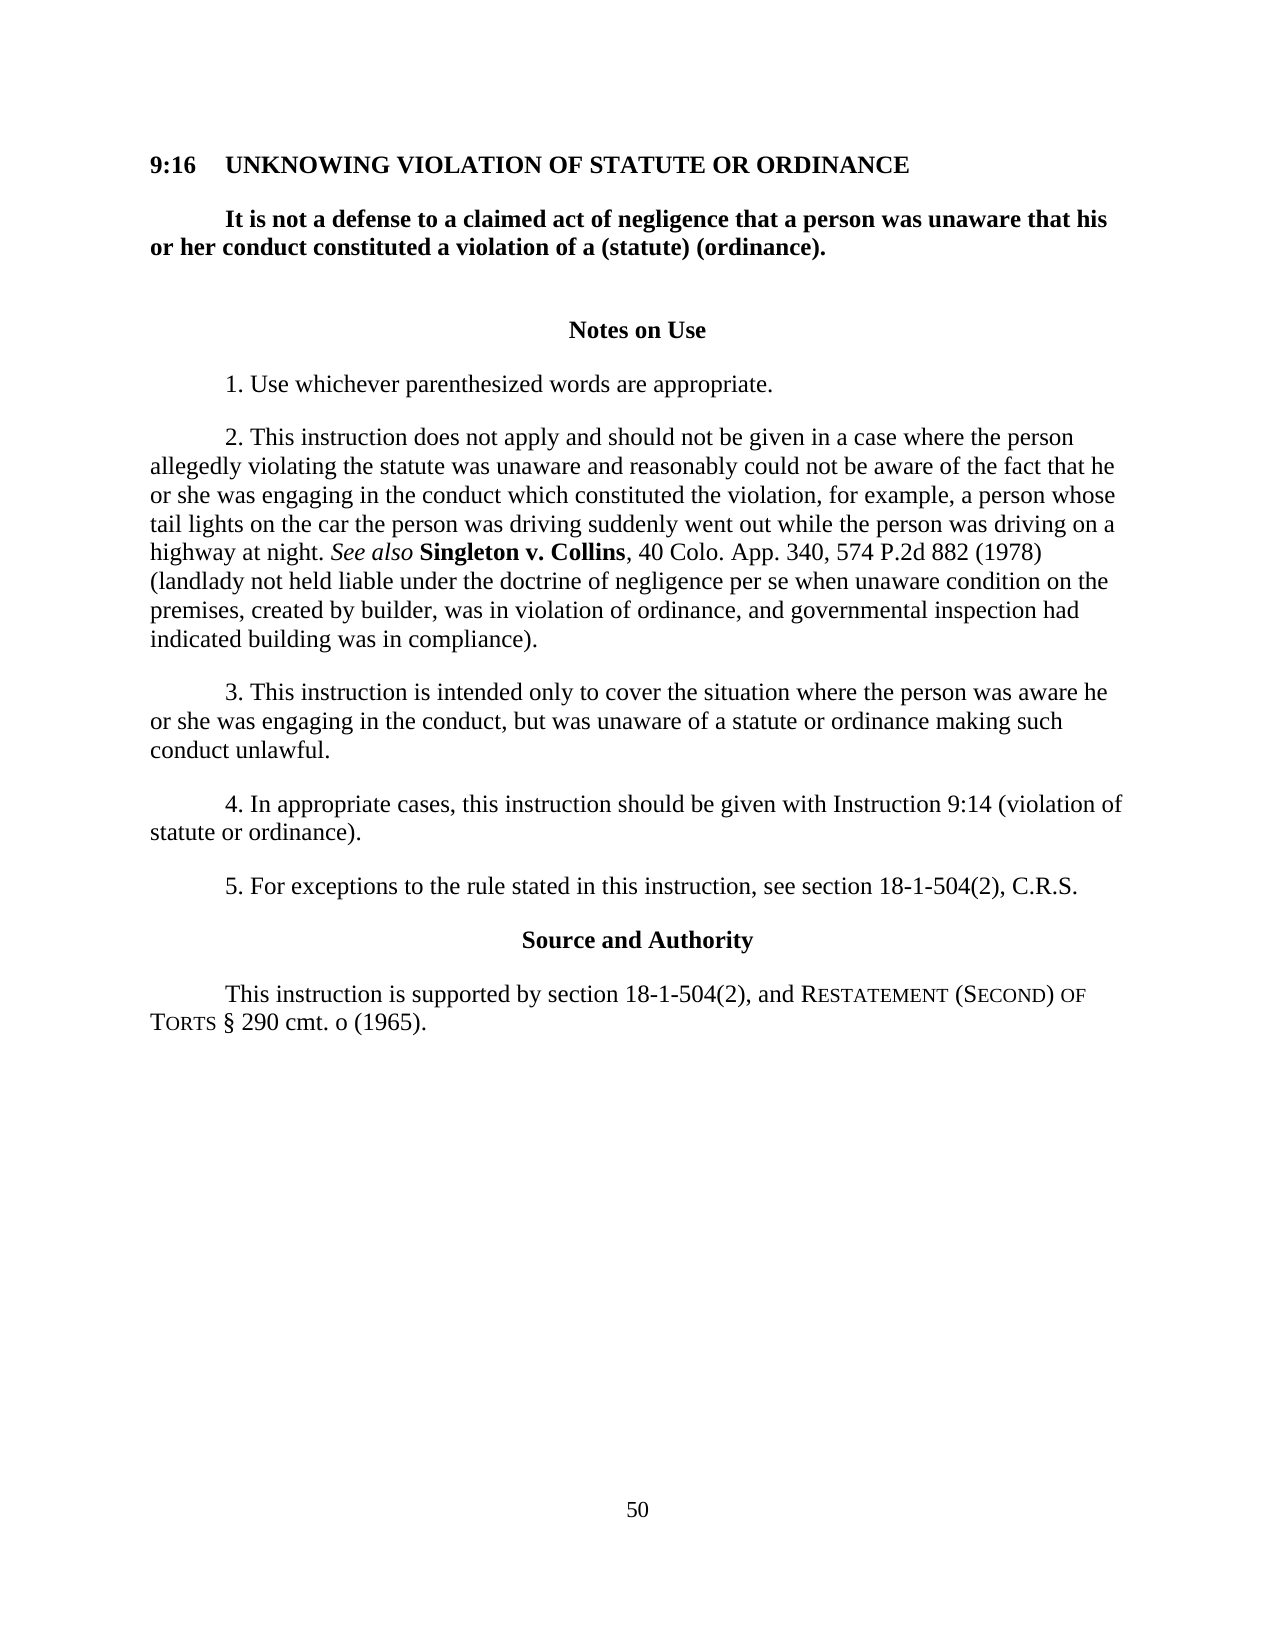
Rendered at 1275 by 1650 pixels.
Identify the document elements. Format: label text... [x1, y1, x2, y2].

text Notes on Use [150, 315, 1125, 344]
text 1. Use whichever parenthesized words are appropriate. [150, 369, 1125, 397]
text 4. In appropriate cases, this instruction should be given with Instruction 9:14 (violation of statute or ordinance). [150, 789, 1125, 846]
text 2. This instruction does not apply and should not be given in a case where the person allegedly violating the statute was unaware and reasonably could not be aware of the fact that he or she was engaging in the conduct which constituted the violation, for example, a person whose tail lights on the car the person was driving suddenly went out while the person was driving on a highway at night. See also Singleton v. Collins, 40 Colo. App. 340, 574 P.2d 882 (1978) (landlady not held liable under the doctrine of negligence per se when unaware condition on the premises, created by builder, was in violation of ordinance, and governmental inspection had indicated building was in compliance). [150, 422, 1125, 652]
text This instruction is supported by section 18-1-504(2), and Restatement (Second) of Torts § 290 cmt. o (1965). [150, 979, 1125, 1036]
text 5. For exceptions to the rule stated in this instruction, see section 18-1-504(2), C.R.S. [150, 871, 1125, 900]
text It is not a defense to a claimed act of negligence that a person was unaware that his or her conduct constituted a violation of a (statute) (ordinance). [150, 204, 1125, 261]
text 3. This instruction is intended only to cover the situation where the person was aware he or she was engaging in the conduct, but was unaware of a statute or ordinance making such conduct unlawful. [150, 677, 1125, 764]
text 9:16 UNKNOWING VIOLATION OF STATUTE OR ORDINANCE [150, 150, 1125, 179]
text Source and Authority [150, 925, 1125, 954]
